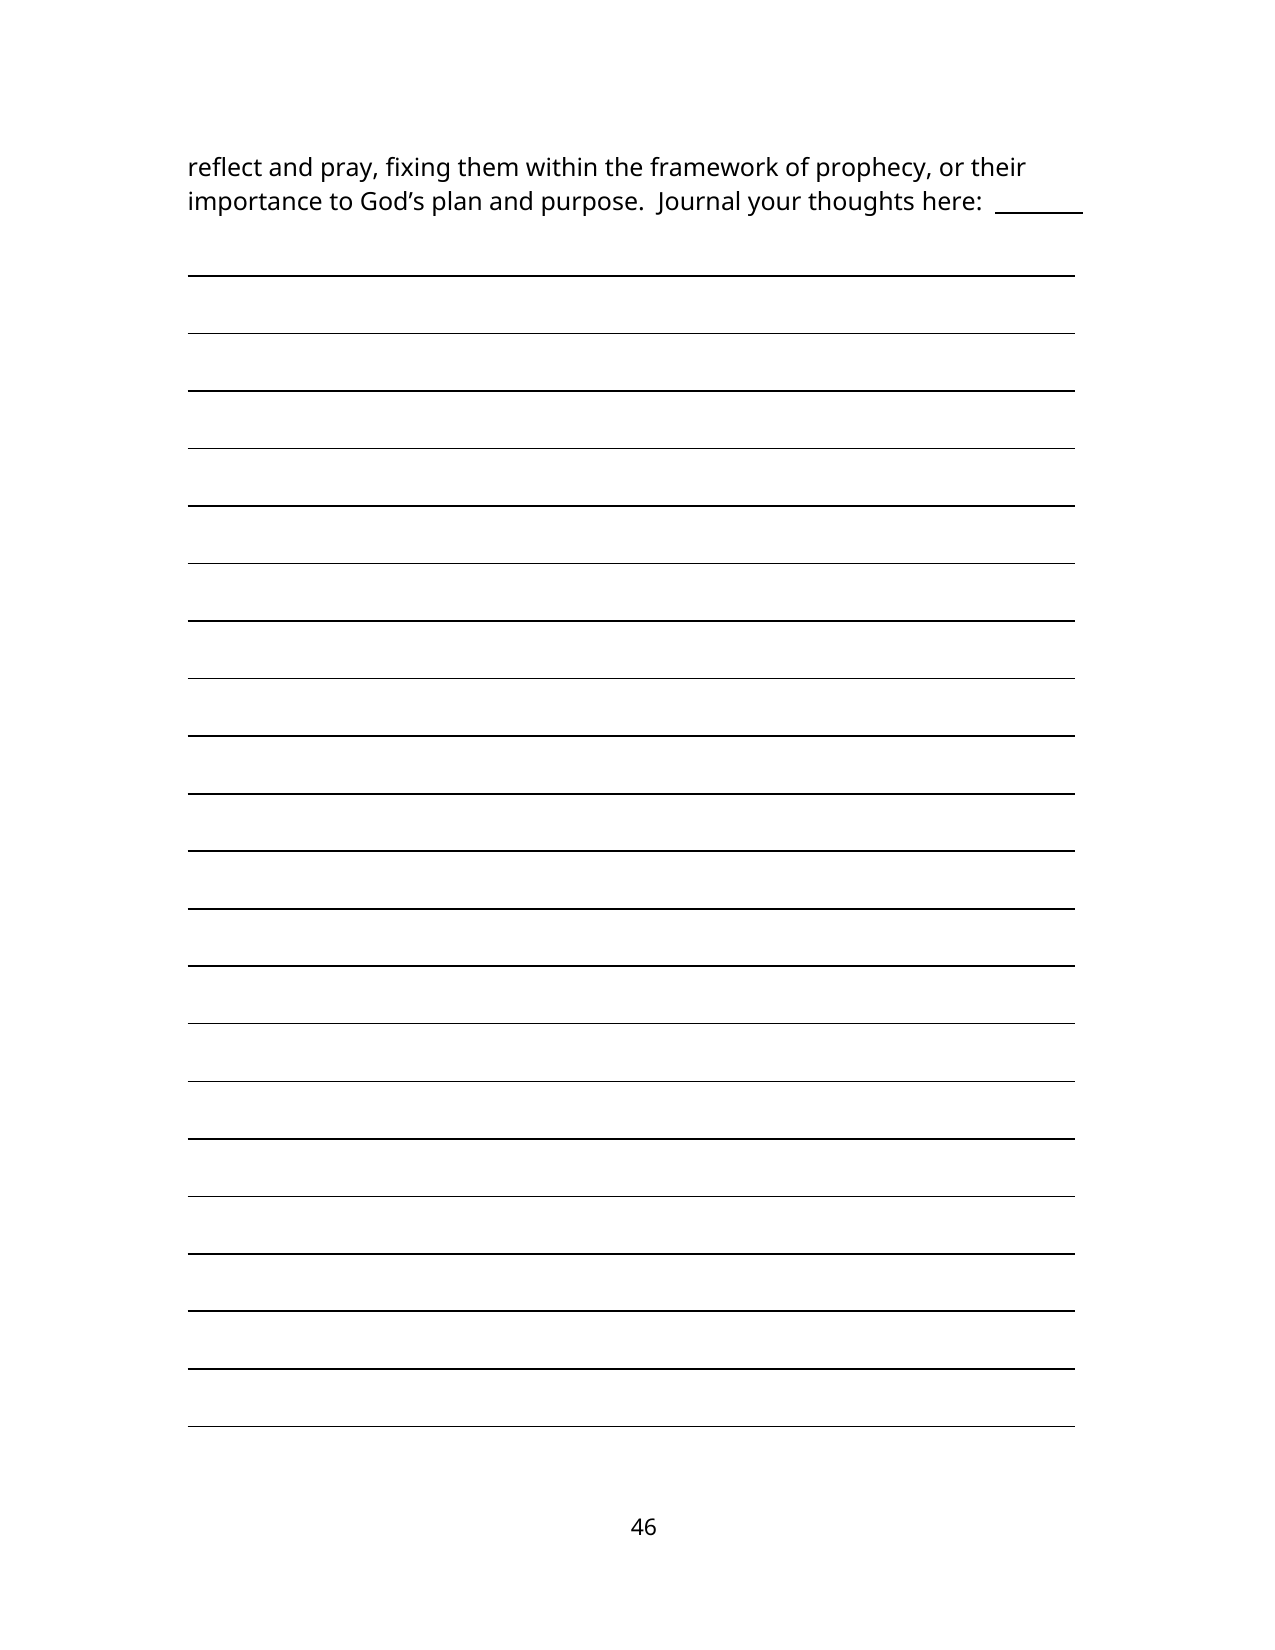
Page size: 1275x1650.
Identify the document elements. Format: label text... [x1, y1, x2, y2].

text reflect and pray, fixing them within the framework of prophecy, or their importance to God’s plan and purpose. Journal your thoughts here: [187, 150, 1083, 218]
